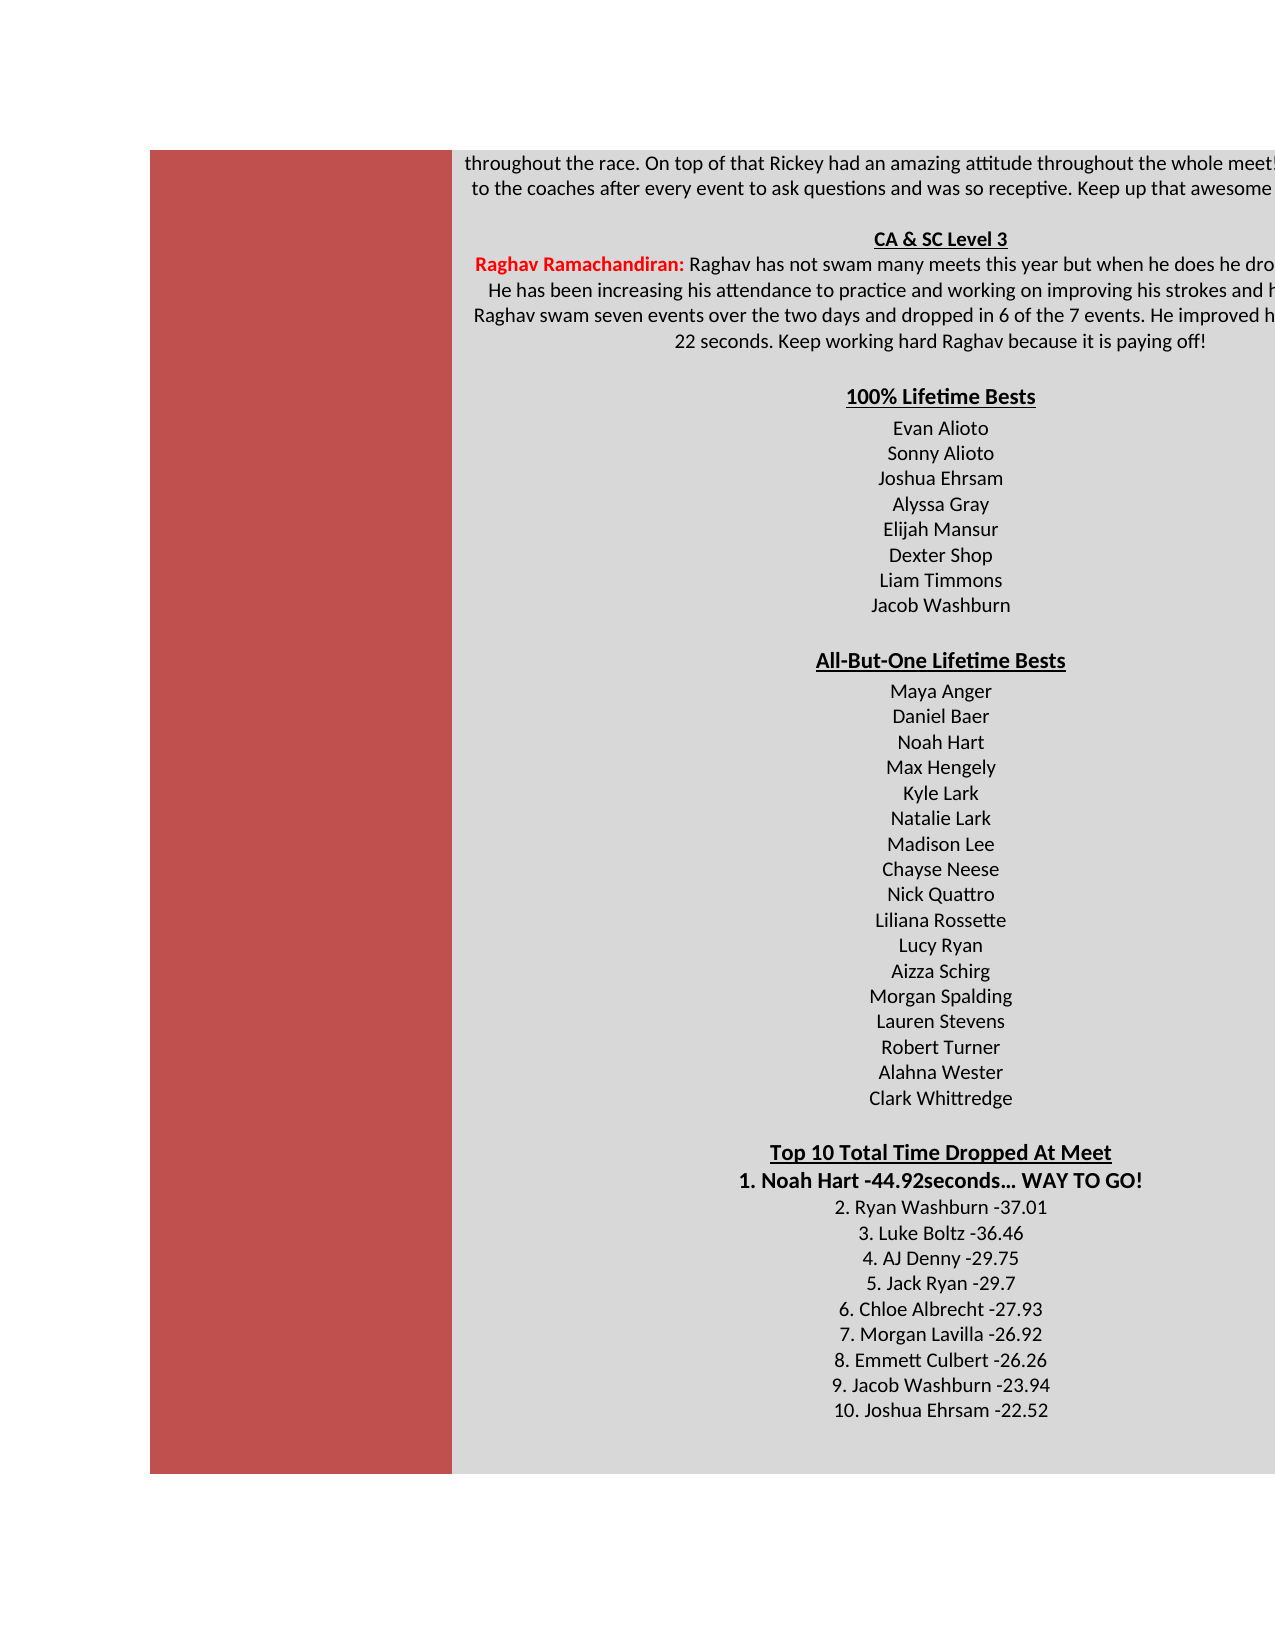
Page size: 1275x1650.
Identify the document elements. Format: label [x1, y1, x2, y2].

table_cell [150, 150, 452, 1474]
table_cell [452, 150, 1275, 1474]
